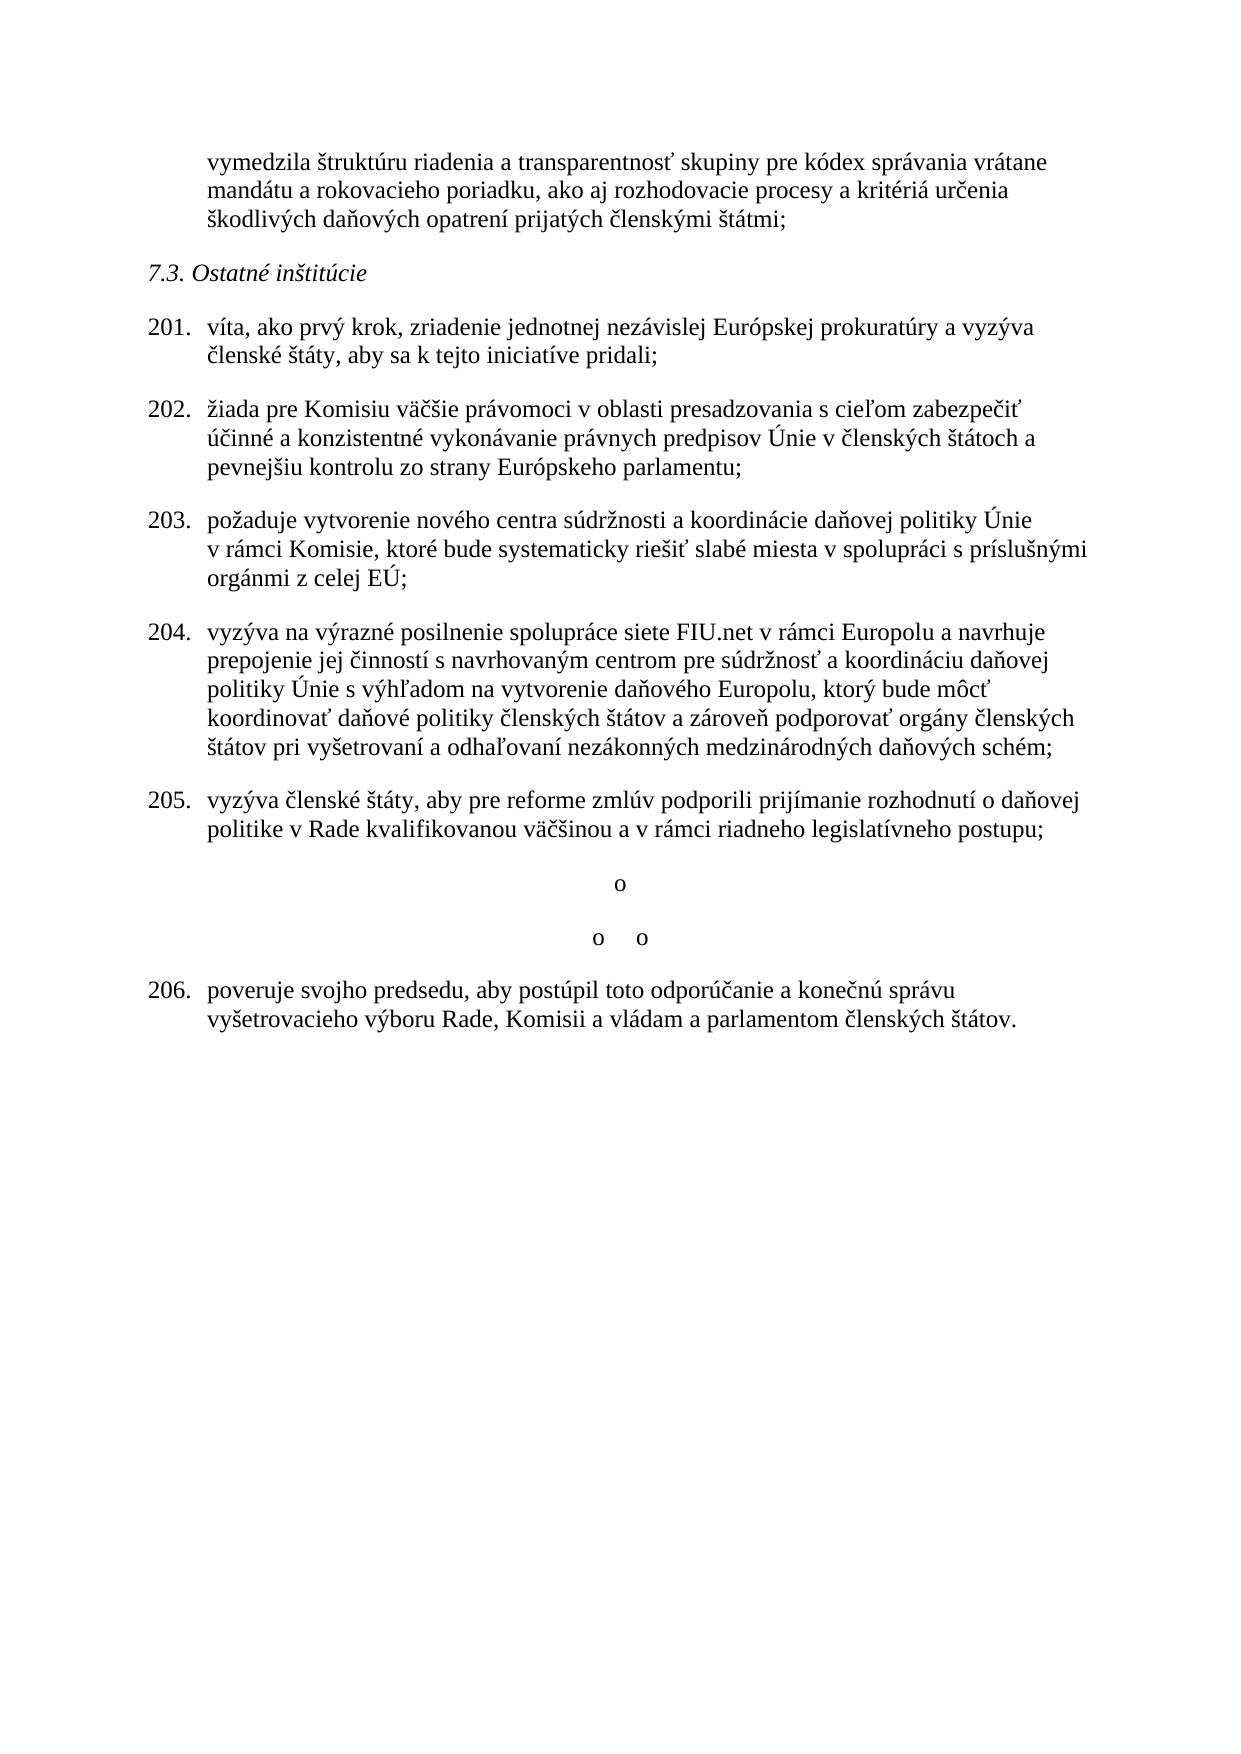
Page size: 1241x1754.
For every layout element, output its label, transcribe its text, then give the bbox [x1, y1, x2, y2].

text 206. poveruje svojho predsedu, aby postúpil toto odporúčanie a konečnú správu vyšetrovacieho výboru Rade, Komisii a vládam a parlamentom členských štátov. [148, 976, 1092, 1033]
text 204. vyzýva na výrazné posilnenie spolupráce siete FIU.net v rámci Europolu a navrhuje prepojenie jej činností s navrhovaným centrom pre súdržnosť a koordináciu daňovej politiky Únie s výhľadom na vytvorenie daňového Europolu, ktorý bude môcť koordinovať daňové politiky členských štátov a zároveň podporovať orgány členských štátov pri vyšetrovaní a odhaľovaní nezákonných medzinárodných daňových schém; [148, 617, 1092, 761]
text o o [148, 922, 1092, 951]
text 202. žiada pre Komisiu väčšie právomoci v oblasti presadzovania s cieľom zabezpečiť účinné a konzistentné vykonávanie právnych predpisov Únie v členských štátoch a pevnejšiu kontrolu zo strany Európskeho parlamentu; [148, 394, 1092, 481]
text o [148, 868, 1092, 897]
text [148, 147, 1092, 233]
text 201. víta, ako prvý krok, zriadenie jednotnej nezávislej Európskej prokuratúry a vyzýva členské štáty, aby sa k tejto iniciatíve pridali; [148, 312, 1092, 369]
text 203. požaduje vytvorenie nového centra súdržnosti a koordinácie daňovej politiky Únie v rámci Komisie, ktoré bude systematicky riešiť slabé miesta v spolupráci s príslušnými orgánmi z celej EÚ; [148, 506, 1092, 592]
text 7.3. Ostatné inštitúcie [148, 258, 1092, 287]
text 205. vyzýva členské štáty, aby pre reforme zmlúv podporili prijímanie rozhodnutí o daňovej politike v Rade kvalifikovanou väčšinou a v rámci riadneho legislatívneho postupu; [148, 786, 1092, 843]
